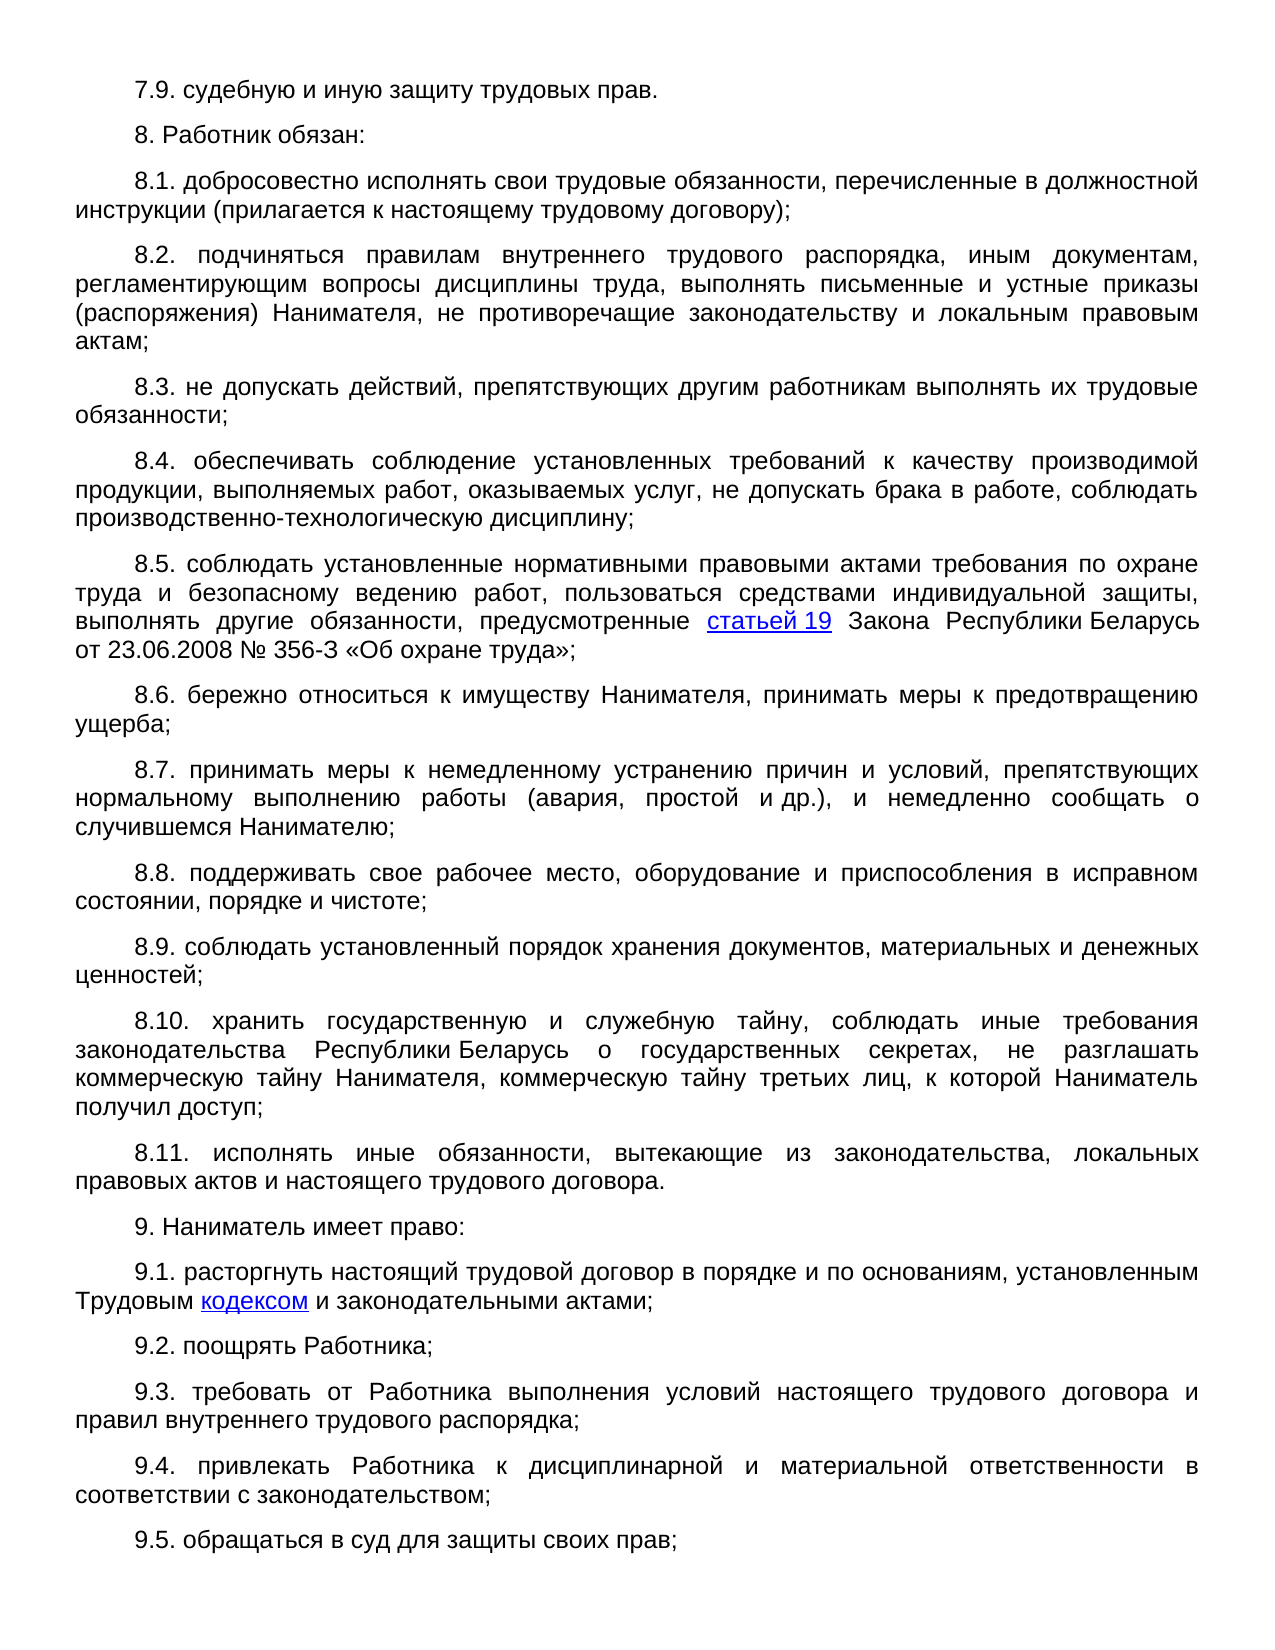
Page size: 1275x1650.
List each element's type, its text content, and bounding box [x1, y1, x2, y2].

text 8.7. принимать меры к немедленному устранению причин и условий, препятствующих нормальному выполнению работы (авария, простой и др.), и немедленно сообщать о случившемся Нанимателю; [75, 754, 1200, 841]
text 9.5. обращаться в суд для защиты своих прав; [75, 1525, 1200, 1554]
text 8.6. бережно относиться к имуществу Нанимателя, принимать меры к предотвращению ущерба; [75, 680, 1200, 738]
text 8.2. подчиняться правилам внутреннего трудового распорядка, иным документам, регламентирующим вопросы дисциплины труда, выполнять письменные и устные приказы (распоряжения) Нанимателя, не противоречащие законодательству и локальным правовым актам; [75, 240, 1200, 355]
text 9.1. расторгнуть настоящий трудовой договор в порядке и по основаниям, установленным Трудовым кодексом и законодательными актами; [75, 1257, 1200, 1314]
text 7.9. судебную и иную защиту трудовых прав. [75, 75, 1200, 104]
text 8. Работник обязан: [75, 120, 1200, 149]
text 9.4. привлекать Работника к дисциплинарной и материальной ответственности в соответствии с законодательством; [75, 1451, 1200, 1508]
text 8.1. добросовестно исполнять свои трудовые обязанности, перечисленные в должностной инструкции (прилагается к настоящему трудовому договору); [75, 166, 1200, 223]
text 8.8. поддерживать свое рабочее место, оборудование и приспособления в исправном состоянии, порядке и чистоте; [75, 857, 1200, 915]
text 8.4. обеспечивать соблюдение установленных требований к качеству производимой продукции, выполняемых работ, оказываемых услуг, не допускать брака в работе, соблюдать производственно-технологическую дисциплину; [75, 446, 1200, 532]
text 8.3. не допускать действий, препятствующих другим работникам выполнять их трудовые обязанности; [75, 372, 1200, 429]
text 9. Наниматель имеет право: [75, 1212, 1200, 1240]
text 9.2. поощрять Работника; [75, 1331, 1200, 1360]
text 8.10. хранить государственную и служебную тайну, соблюдать иные требования законодательства Республики Беларусь о государственных секретах, не разглашать коммерческую тайну Нанимателя, коммерческую тайну третьих лиц, к которой Наниматель получил доступ; [75, 1006, 1200, 1121]
text 8.11. исполнять иные обязанности, вытекающие из законодательства, локальных правовых актов и настоящего трудового договора. [75, 1137, 1200, 1195]
text 8.9. соблюдать установленный порядок хранения документов, материальных и денежных ценностей; [75, 932, 1200, 989]
text 8.5. соблюдать установленные нормативными правовыми актами требования по охране труда и безопасному ведению работ, пользоваться средствами индивидуальной защиты, выполнять другие обязанности, предусмотренные статьей 19 Закона Республики Беларусь от 23.06.2008 № 356-З «Об охране труда»; [75, 549, 1200, 664]
text 9.3. требовать от Работника выполнения условий настоящего трудового договора и правил внутреннего трудового распорядка; [75, 1377, 1200, 1434]
